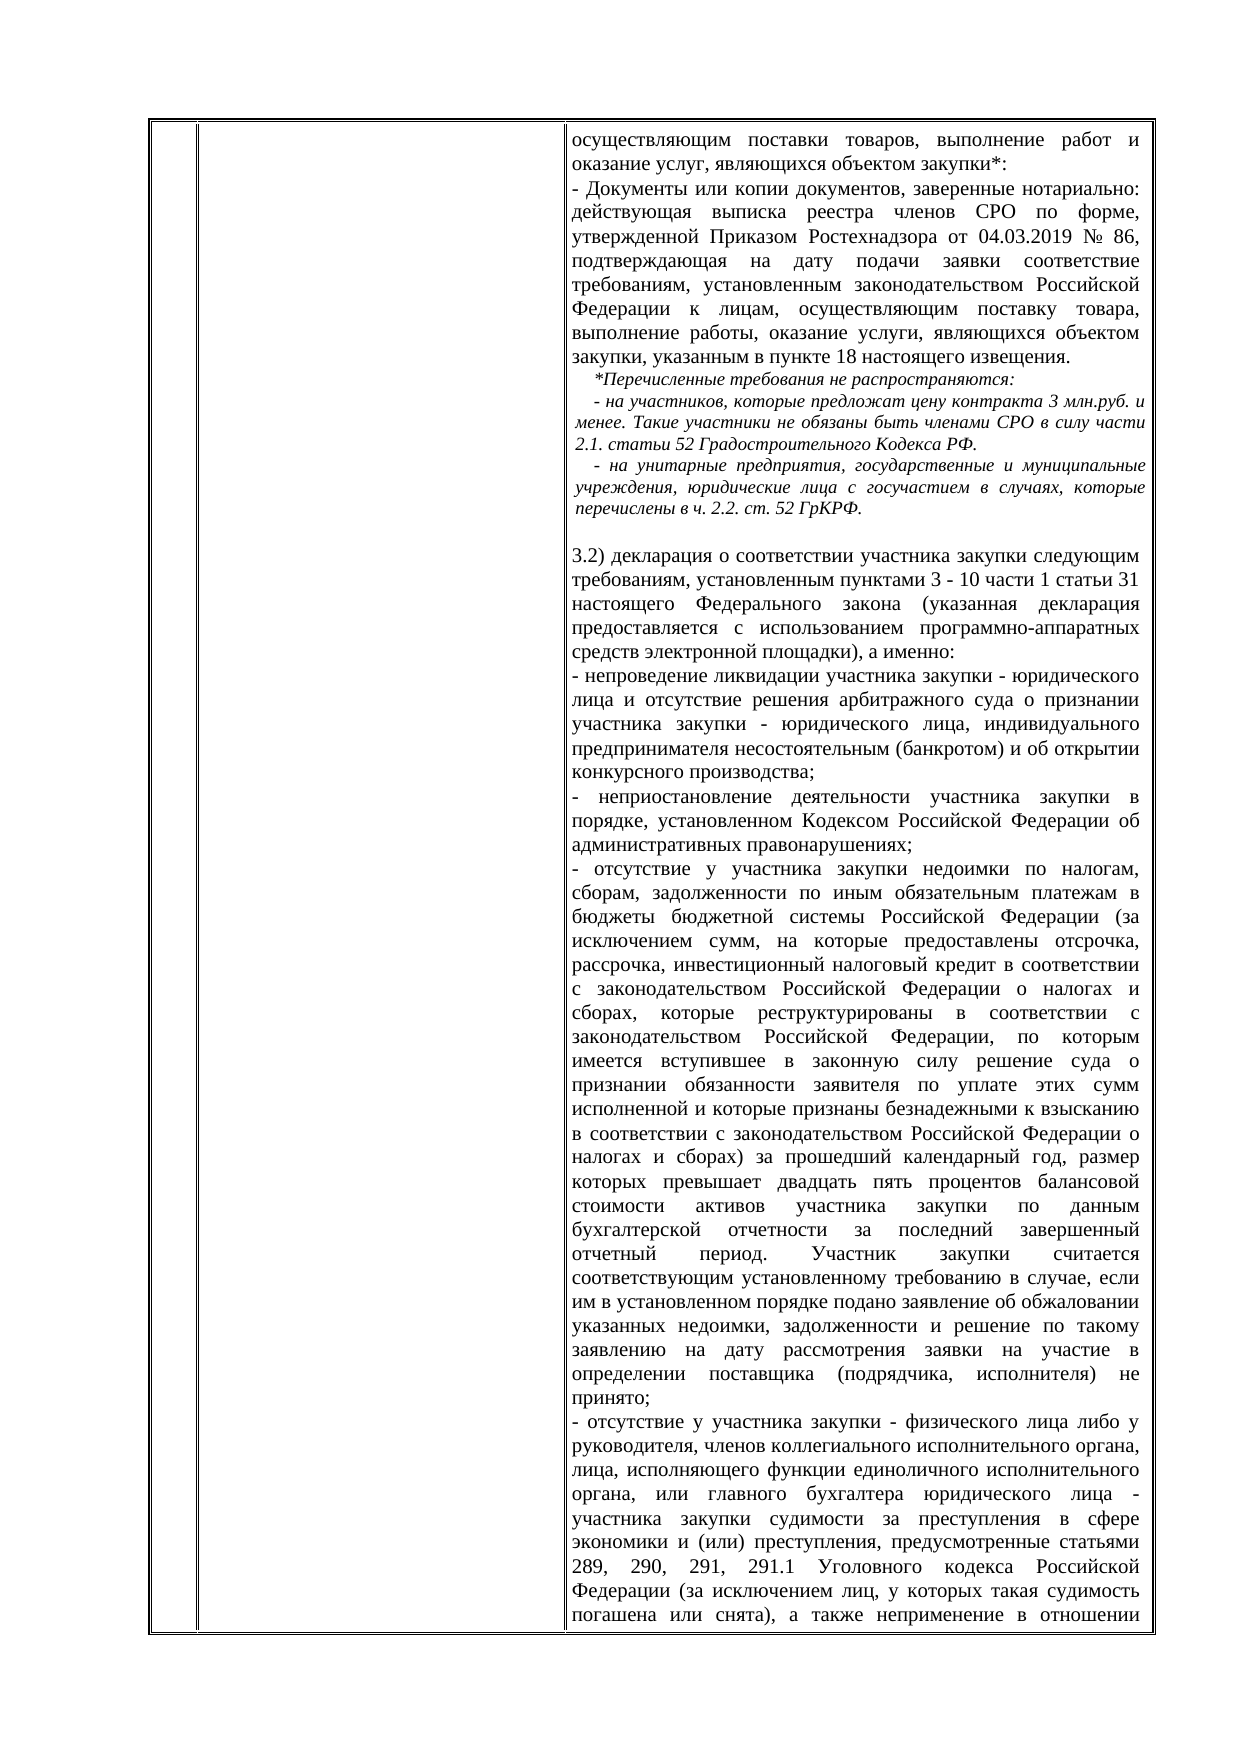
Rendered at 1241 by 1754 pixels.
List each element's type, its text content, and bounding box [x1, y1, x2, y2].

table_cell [566, 122, 1152, 1632]
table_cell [198, 122, 566, 1632]
table_cell 24 [152, 122, 198, 1632]
